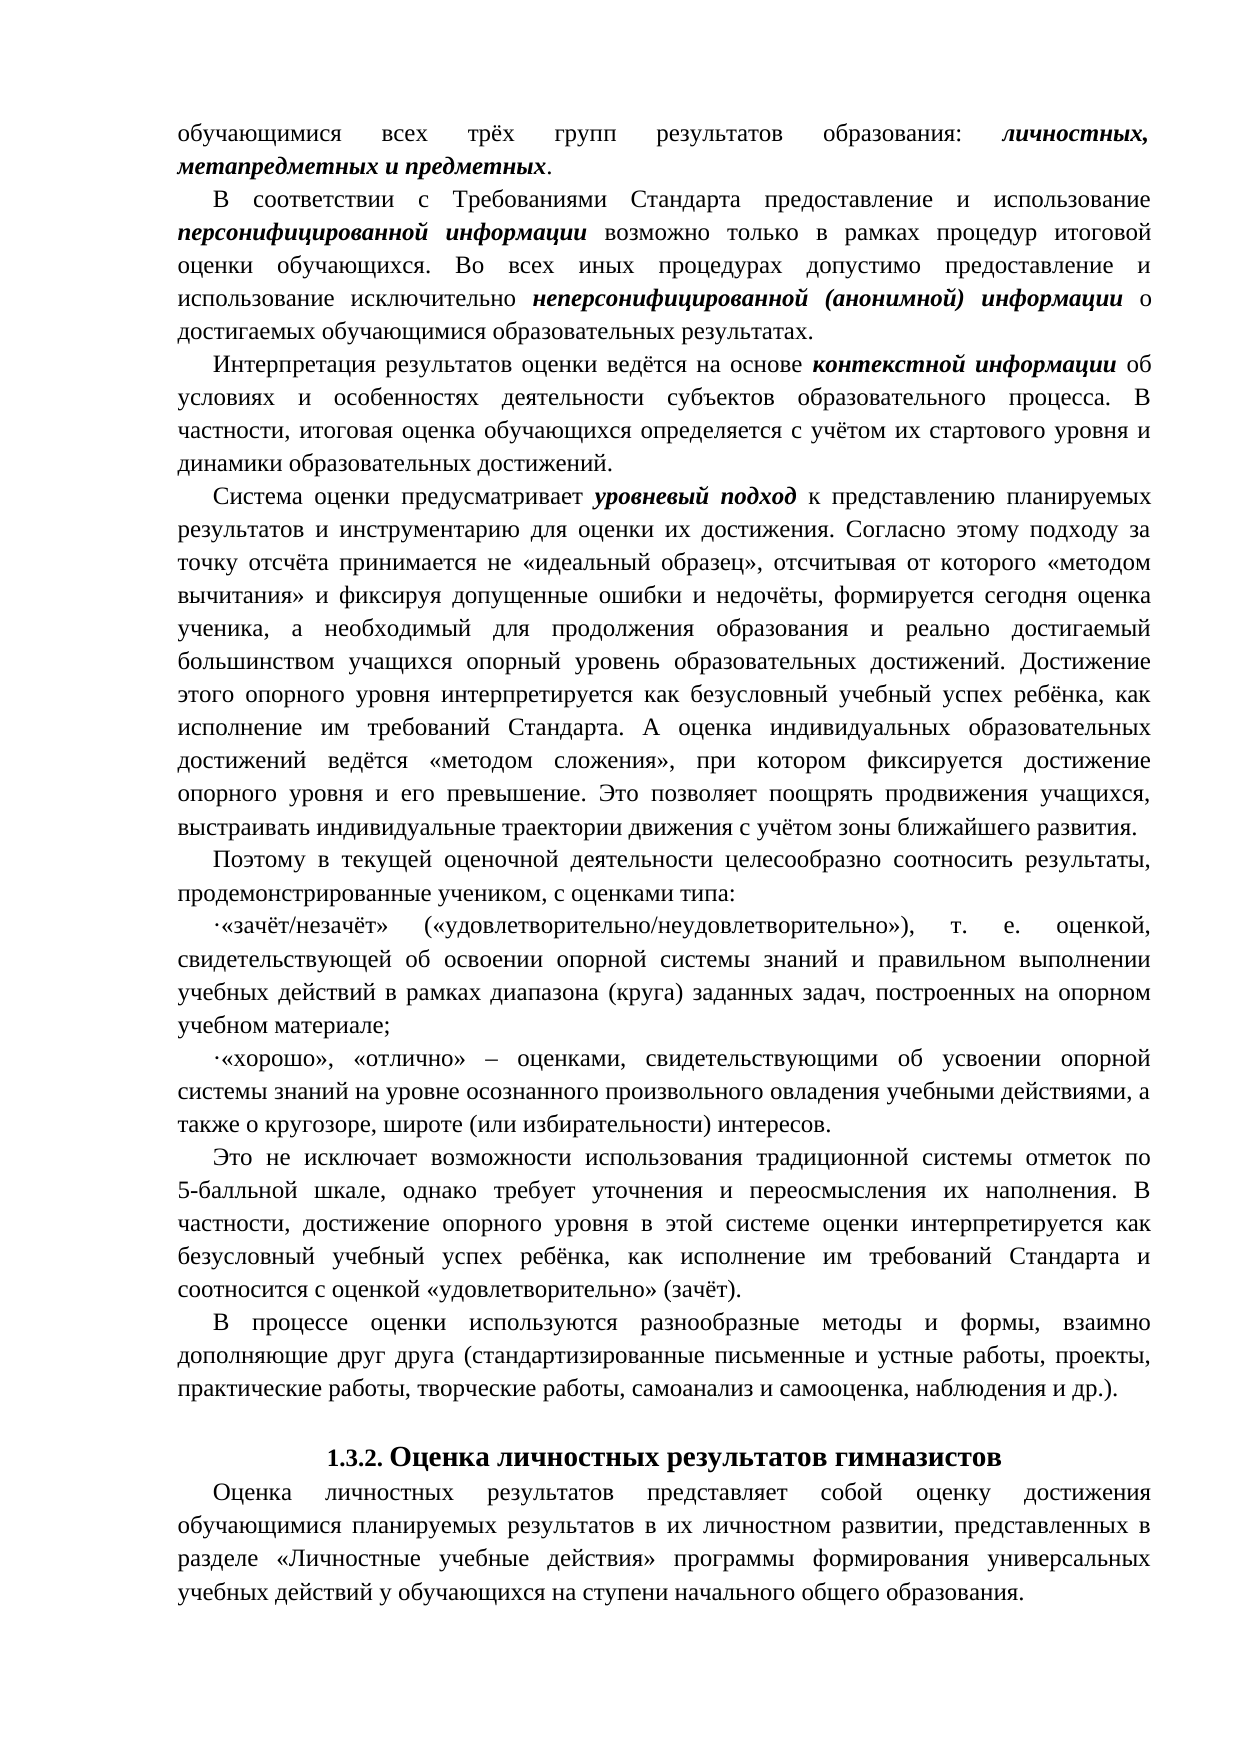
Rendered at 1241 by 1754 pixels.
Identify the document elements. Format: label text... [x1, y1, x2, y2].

text В процессе оценки используются разнообразные методы и формы, взаимно дополняющие друг друга (стандартизированные письменные и устные работы, проекты, практические работы, творческие работы, самоанализ и самооценка, наблюдения и др.). [177, 1307, 1152, 1402]
text В соответствии с Требованиями Стандарта предоставление и использование персонифицированной информации возможно только в рамках процедур итоговой оценки обучающихся. Во всех иных процедурах допустимо предоставление и использование исключительно неперсонифицированной (анонимной) информации о достигаемых обучающимися образовательных результатах. [177, 184, 1152, 345]
text 1.3.2. Оценка личностных результатов гимназистов [177, 1439, 1152, 1472]
text Это не исключает возможности использования традиционной системы отметок по 5-балльной шкале, однако требует уточнения и переосмысления их наполнения. В частности, достижение опорного уровня в этой системе оценки интерпретируется как безусловный учебный успех ребёнка, как исполнение им требований Стандарта и соотносится с оценкой «удовлетворительно» (зачёт). [177, 1142, 1152, 1303]
text Интерпретация результатов оценки ведётся на основе контекстной информации об условиях и особенностях деятельности субъектов образовательного процесса. В частности, итоговая оценка обучающихся определяется с учётом их стартового уровня и динамики образовательных достижений. [177, 349, 1152, 477]
text ·«зачёт/незачёт» («удовлетворительно/неудовлетворительно»), т. е. оценкой, свидетельствующей об освоении опорной системы знаний и правильном выполнении учебных действий в рамках диапазона (круга) заданных задач, построенных на опорном учебном материале; [177, 911, 1152, 1038]
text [177, 118, 1152, 180]
text Система оценки предусматривает уровневый подход к представлению планируемых результатов и инструментарию для оценки их достижения. Согласно этому подходу за точку отсчёта принимается не «идеальный образец», отсчитывая от которого «методом вычитания» и фиксируя допущенные ошибки и недочёты, формируется сегодня оценка ученика, а необходимый для продолжения образования и реально достигаемый большинством учащихся опорный уровень образовательных достижений. Достижение этого опорного уровня интерпретируется как безусловный учебный успех ребёнка, как исполнение им требований Стандарта. А оценка индивидуальных образовательных достижений ведётся «методом сложения», при котором фиксируется достижение опорного уровня и его превышение. Это позволяет поощрять продвижения учащихся, выстраивать индивидуальные траектории движения с учётом зоны ближайшего развития. [177, 481, 1152, 840]
text ·«хорошо», «отлично» – оценками, свидетельствующими об усвоении опорной системы знаний на уровне осознанного произвольного овладения учебными действиями, а также о кругозоре, широте (или избирательности) интересов. [177, 1043, 1152, 1137]
text Поэтому в текущей оценочной деятельности целесообразно соотносить результаты, продемонстрированные учеником, с оценками типа: [177, 844, 1152, 906]
text Оценка личностных результатов представляет собой оценку достижения обучающимися планируемых результатов в их личностном развитии, представленных в разделе «Личностные учебные действия» программы формирования универсальных учебных действий у обучающихся на ступени начального общего образования. [177, 1477, 1152, 1605]
